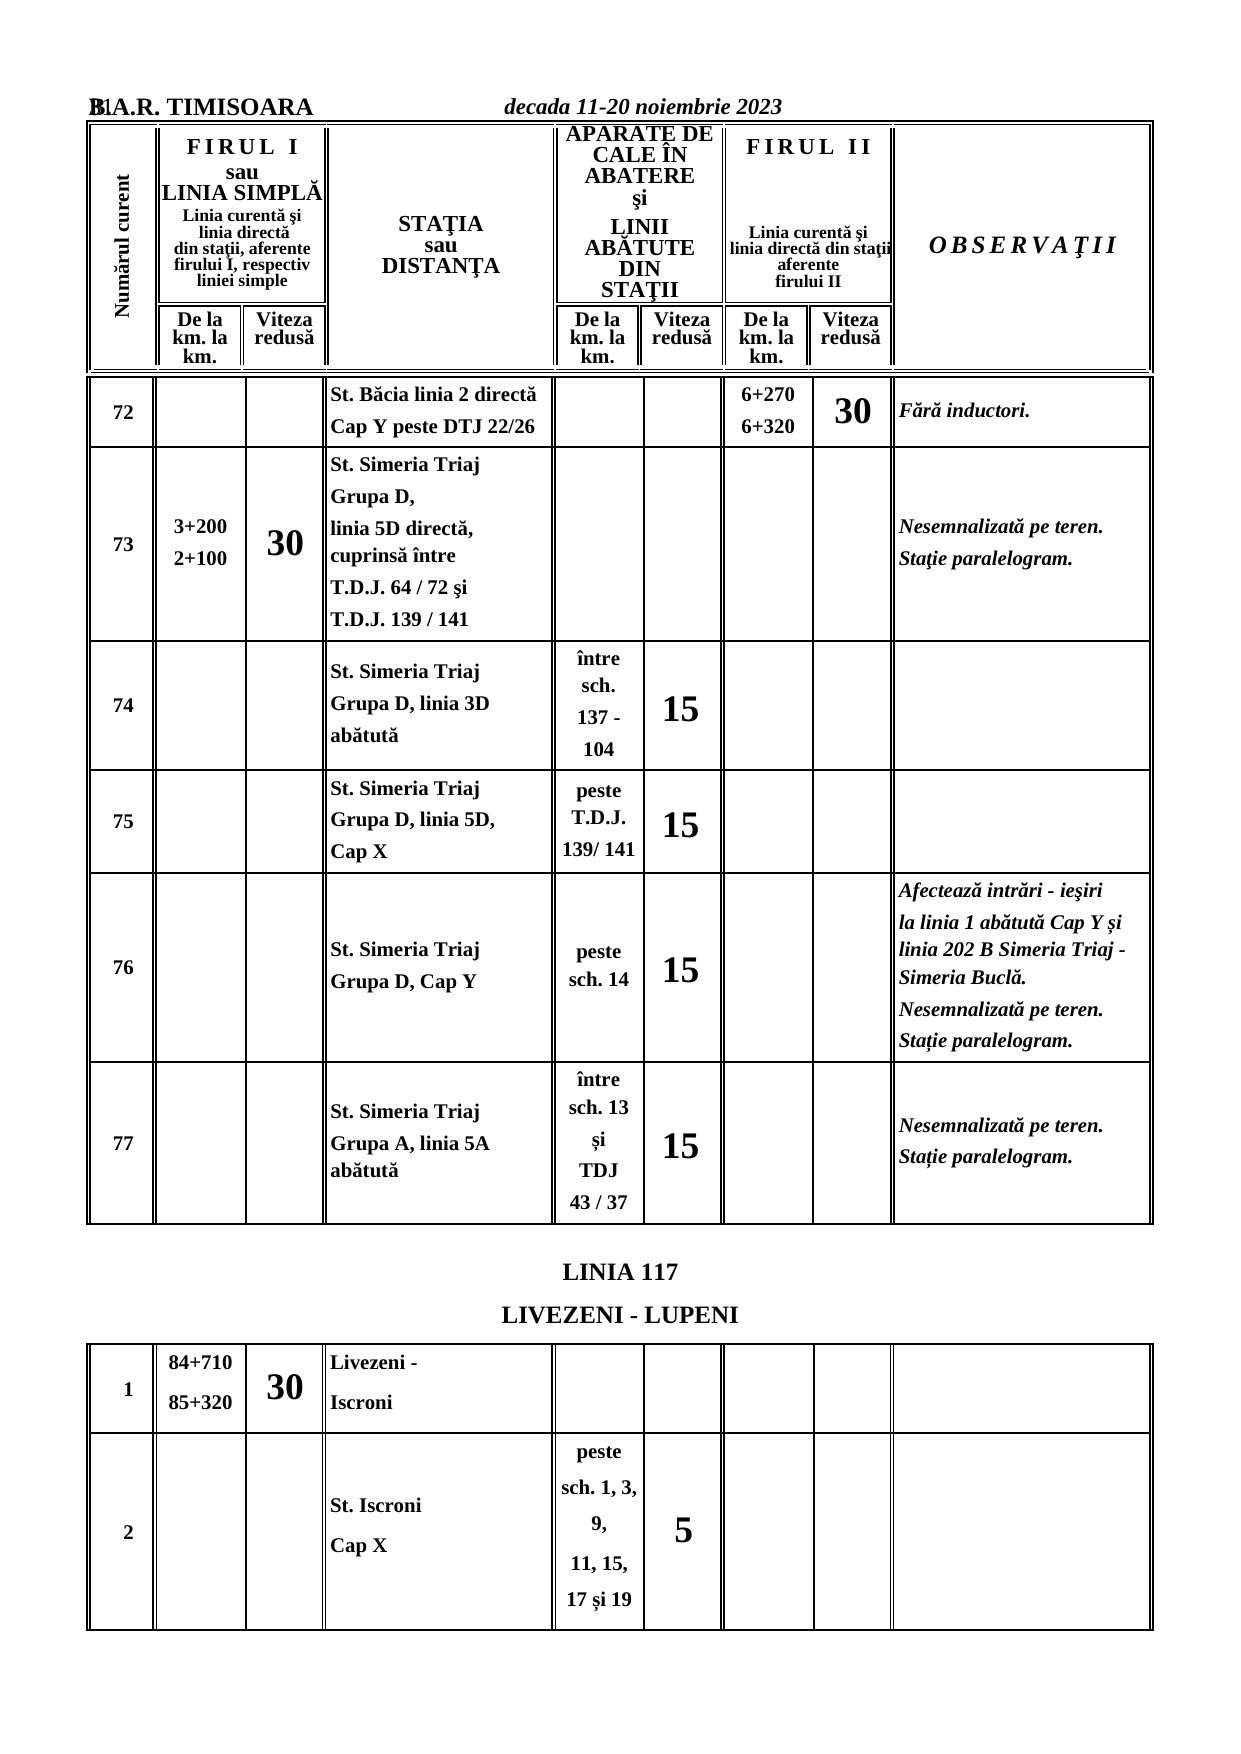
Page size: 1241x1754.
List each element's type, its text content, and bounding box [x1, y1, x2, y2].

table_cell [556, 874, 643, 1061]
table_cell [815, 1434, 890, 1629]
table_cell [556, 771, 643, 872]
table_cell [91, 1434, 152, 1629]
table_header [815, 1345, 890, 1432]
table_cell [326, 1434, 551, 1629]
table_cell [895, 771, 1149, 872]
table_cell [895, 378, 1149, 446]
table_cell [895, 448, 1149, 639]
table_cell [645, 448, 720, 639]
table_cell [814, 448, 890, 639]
subtitle LIVEZENI - LUPENI [89, 1300, 1152, 1329]
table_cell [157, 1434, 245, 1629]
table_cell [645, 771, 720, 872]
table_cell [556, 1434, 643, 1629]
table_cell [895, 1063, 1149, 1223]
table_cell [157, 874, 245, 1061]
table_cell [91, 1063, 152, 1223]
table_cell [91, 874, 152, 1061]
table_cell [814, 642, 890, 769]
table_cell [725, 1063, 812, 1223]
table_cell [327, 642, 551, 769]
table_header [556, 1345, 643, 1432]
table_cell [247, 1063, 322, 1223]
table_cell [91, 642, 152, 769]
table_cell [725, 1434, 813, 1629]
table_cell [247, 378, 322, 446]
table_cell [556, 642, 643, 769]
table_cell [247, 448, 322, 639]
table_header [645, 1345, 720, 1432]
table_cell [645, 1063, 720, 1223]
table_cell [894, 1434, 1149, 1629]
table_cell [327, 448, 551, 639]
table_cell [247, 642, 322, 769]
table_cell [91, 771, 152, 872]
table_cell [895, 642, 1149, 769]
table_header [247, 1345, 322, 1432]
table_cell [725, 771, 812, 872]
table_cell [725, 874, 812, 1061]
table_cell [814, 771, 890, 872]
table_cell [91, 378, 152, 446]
subtitle LINIA 117 [89, 1257, 1152, 1286]
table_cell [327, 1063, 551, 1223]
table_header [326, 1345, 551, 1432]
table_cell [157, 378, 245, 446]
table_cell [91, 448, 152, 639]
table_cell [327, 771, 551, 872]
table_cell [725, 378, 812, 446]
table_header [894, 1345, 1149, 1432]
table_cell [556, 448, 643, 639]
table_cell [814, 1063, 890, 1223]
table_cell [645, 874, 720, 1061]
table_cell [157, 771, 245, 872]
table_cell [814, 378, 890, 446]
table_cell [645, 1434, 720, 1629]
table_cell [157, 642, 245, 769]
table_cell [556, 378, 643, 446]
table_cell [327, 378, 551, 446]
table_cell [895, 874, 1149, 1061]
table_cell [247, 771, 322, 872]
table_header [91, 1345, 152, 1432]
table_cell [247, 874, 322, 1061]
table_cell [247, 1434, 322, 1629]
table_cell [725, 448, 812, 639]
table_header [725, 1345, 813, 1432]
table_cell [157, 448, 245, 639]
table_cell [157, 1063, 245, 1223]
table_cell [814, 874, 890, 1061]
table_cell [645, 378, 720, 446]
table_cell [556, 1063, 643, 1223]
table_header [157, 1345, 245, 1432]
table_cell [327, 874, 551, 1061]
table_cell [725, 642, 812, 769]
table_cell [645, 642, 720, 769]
